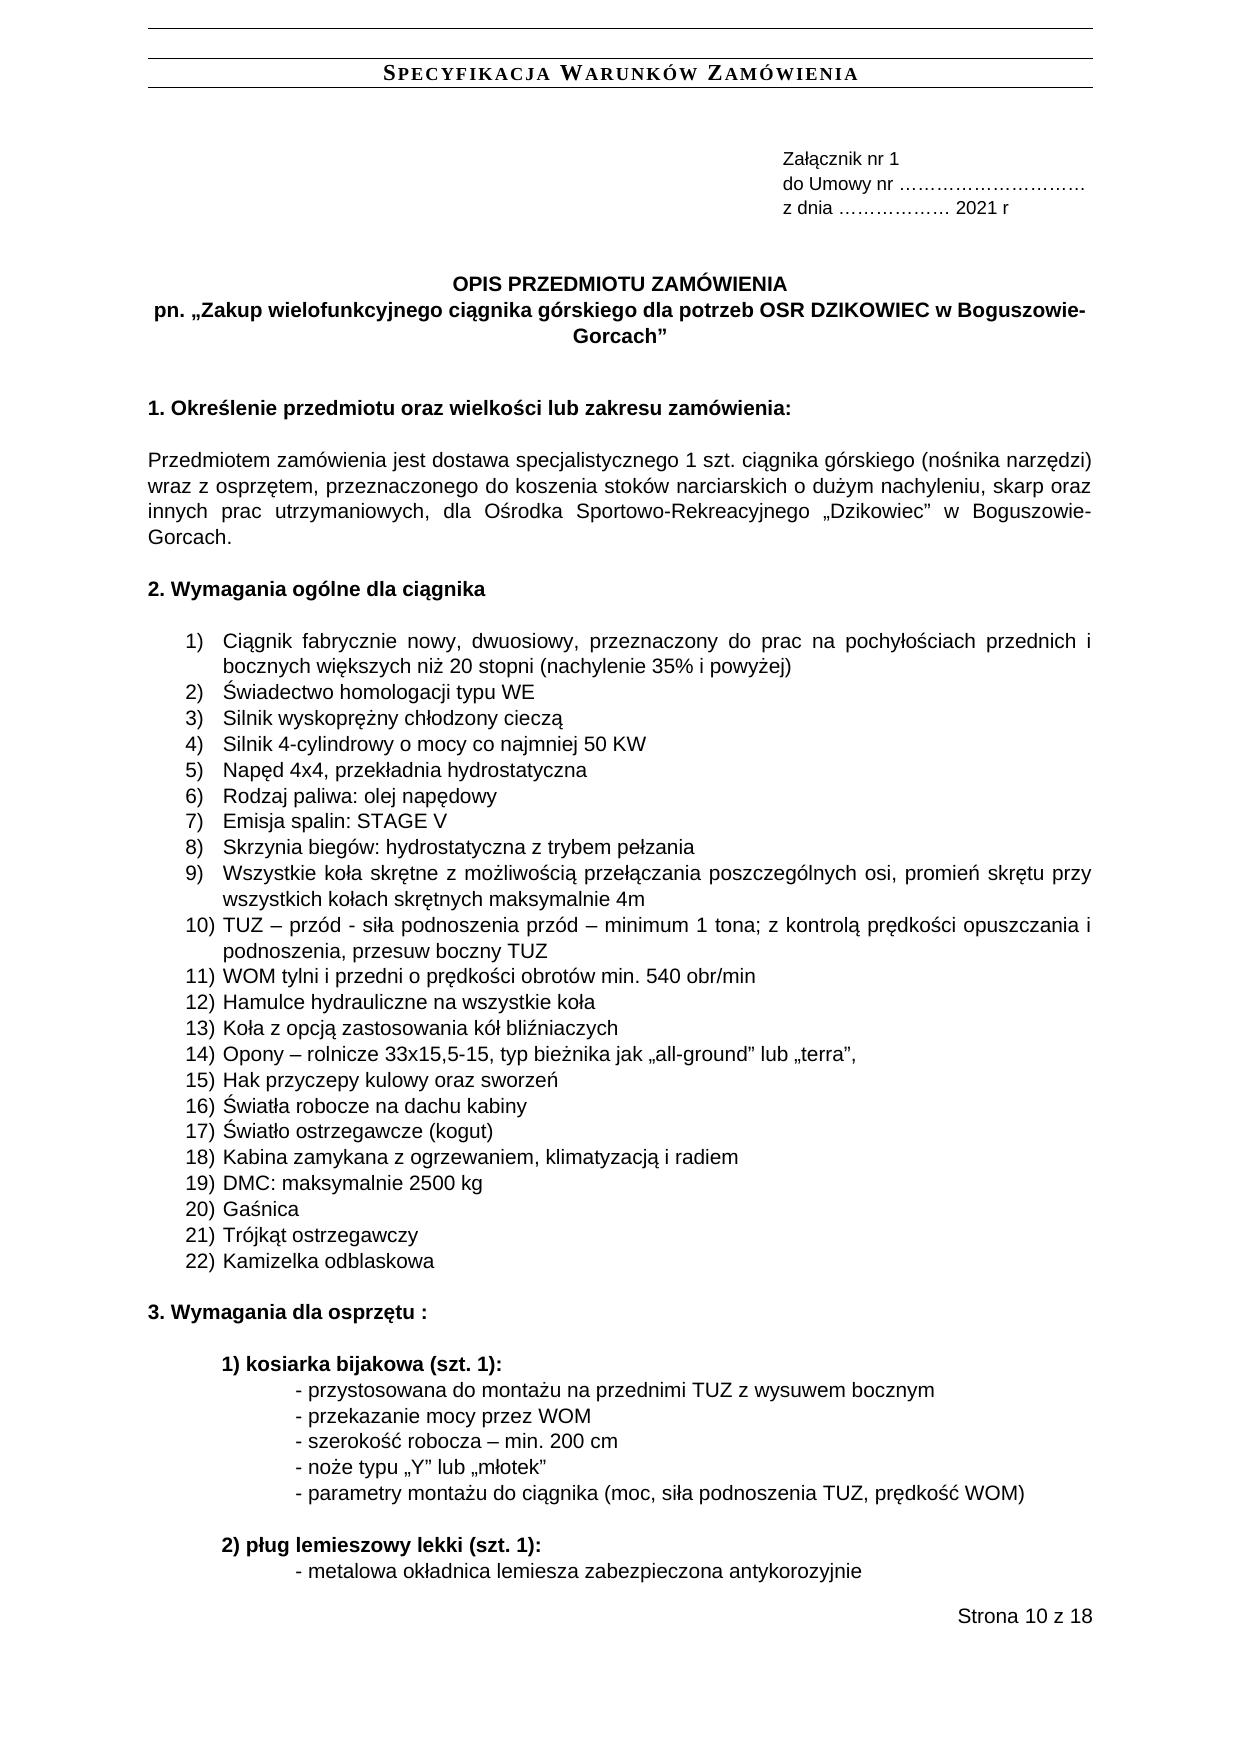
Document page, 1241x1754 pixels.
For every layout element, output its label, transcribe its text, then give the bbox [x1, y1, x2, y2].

list Silnik 4-cylindrowy o mocy co najmniej 50 KW [185, 732, 1093, 756]
text - parametry montażu do ciągnika (moc, siła podnoszenia TUZ, prędkość WOM) [148, 1481, 1093, 1505]
text - przystosowana do montażu na przednimi TUZ z wysuwem bocznym [162, 1378, 1093, 1402]
list TUZ – przód - siła podnoszenia przód – minimum 1 tona; z kontrolą prędkości opuszczania i podnoszenia, przesuw boczny TUZ [185, 913, 1093, 962]
text Przedmiotem zamówienia jest dostawa specjalistycznego 1 szt. ciągnika górskiego (nośnika narzędzi) wraz z osprzętem, przeznaczonego do koszenia stoków narciarskich o dużym nachyleniu, skarp oraz innych prac utrzymaniowych, dla Ośrodka Sportowo-Rekreacyjnego „Dzikowiec” w Boguszowie-Gorcach. [148, 448, 1093, 549]
list Wszystkie koła skrętne z możliwością przełączania poszczególnych osi, promień skrętu przy wszystkich kołach skrętnych maksymalnie 4m [185, 861, 1093, 911]
list Napęd 4x4, przekładnia hydrostatyczna [185, 758, 1093, 782]
list Skrzynia biegów: hydrostatyczna z trybem pełzania [185, 835, 1093, 859]
list Świadectwo homologacji typu WE [185, 680, 1093, 704]
list Światła robocze na dachu kabiny [185, 1093, 1093, 1117]
text 2) pług lemieszowy lekki (szt. 1): [148, 1533, 1093, 1557]
text - noże typu „Y” lub „młotek” [148, 1455, 1093, 1479]
list Światło ostrzegawcze (kogut) [185, 1119, 1093, 1143]
text - metalowa okładnica lemiesza zabezpieczona antykorozyjnie [148, 1558, 1093, 1582]
list Rodzaj paliwa: olej napędowy [185, 783, 1093, 807]
text 2. Wymagania ogólne dla ciągnika [148, 577, 1093, 601]
list WOM tylni i przedni o prędkości obrotów min. 540 obr/min [185, 964, 1093, 988]
text pn. „Zakup wielofunkcyjnego ciągnika górskiego dla potrzeb OSR DZIKOWIEC w Boguszowie-Gorcach” [148, 298, 1093, 348]
text 1) kosiarka bijakowa (szt. 1): [148, 1352, 1093, 1376]
list Kabina zamykana z ogrzewaniem, klimatyzacją i radiem [185, 1145, 1093, 1169]
list Silnik wyskoprężny chłodzony cieczą [185, 706, 1093, 730]
list Trójkąt ostrzegawczy [185, 1223, 1093, 1247]
text Załącznik nr 1 [783, 148, 1093, 169]
text - przekazanie mocy przez WOM [148, 1403, 1093, 1427]
text OPIS PRZEDMIOTU ZAMÓWIENIA [148, 272, 1093, 296]
list Gaśnica [185, 1197, 1093, 1221]
list Opony – rolnicze 33x15,5-15, typ bieżnika jak „all-ground” lub „terra”, [185, 1042, 1093, 1066]
list Kamizelka odblaskowa [185, 1248, 1093, 1272]
text 1. Określenie przedmiotu oraz wielkości lub zakresu zamówienia: [148, 396, 1093, 420]
list Emisja spalin: STAGE V [185, 809, 1093, 833]
text do Umowy nr ………………………… [783, 172, 1093, 194]
list Hak przyczepy kulowy oraz sworzeń [185, 1068, 1093, 1092]
text z dnia ……………… 2021 r [783, 197, 1093, 219]
list Koła z opcją zastosowania kół bliźniaczych [185, 1016, 1093, 1040]
list Hamulce hydrauliczne na wszystkie koła [185, 990, 1093, 1014]
list DMC: maksymalnie 2500 kg [185, 1171, 1093, 1195]
text 3. Wymagania dla osprzętu : [148, 1300, 1093, 1324]
list Ciągnik fabrycznie nowy, dwuosiowy, przeznaczony do prac na pochyłościach przednich i bocznych większych niż 20 stopni (nachylenie 35% i powyżej) [185, 628, 1093, 678]
text - szerokość robocza – min. 200 cm [148, 1429, 1093, 1453]
